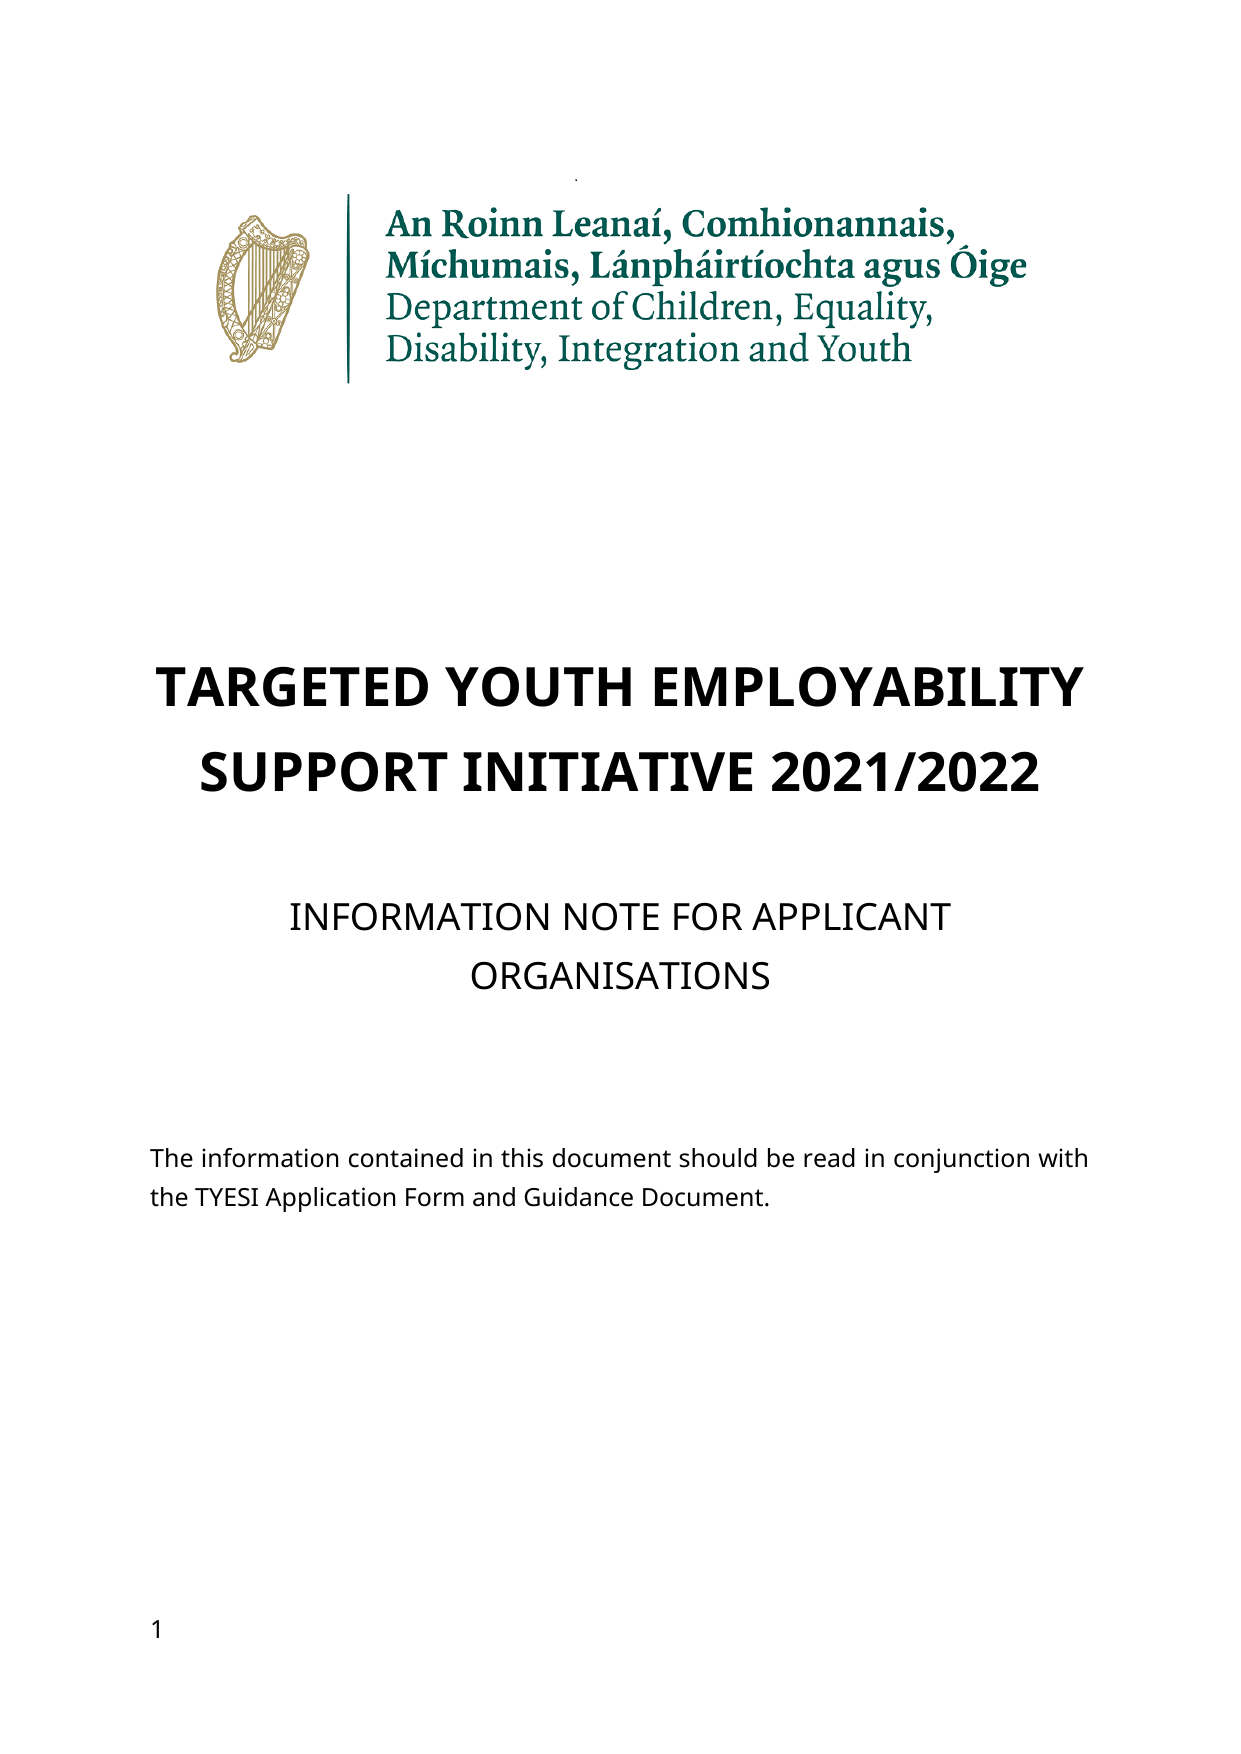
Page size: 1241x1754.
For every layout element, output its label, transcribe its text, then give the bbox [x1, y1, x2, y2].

subtitle Information Note For Applicant Organisations [150, 891, 1090, 1000]
subtitle Targeted Youth Employability Support Initiative 2021/2022 [150, 648, 1090, 807]
list The information contained in this document should be read in conjunction with the TYESI Application Form and Guidance Document. [150, 1140, 1090, 1214]
picture [150, 150, 1091, 428]
